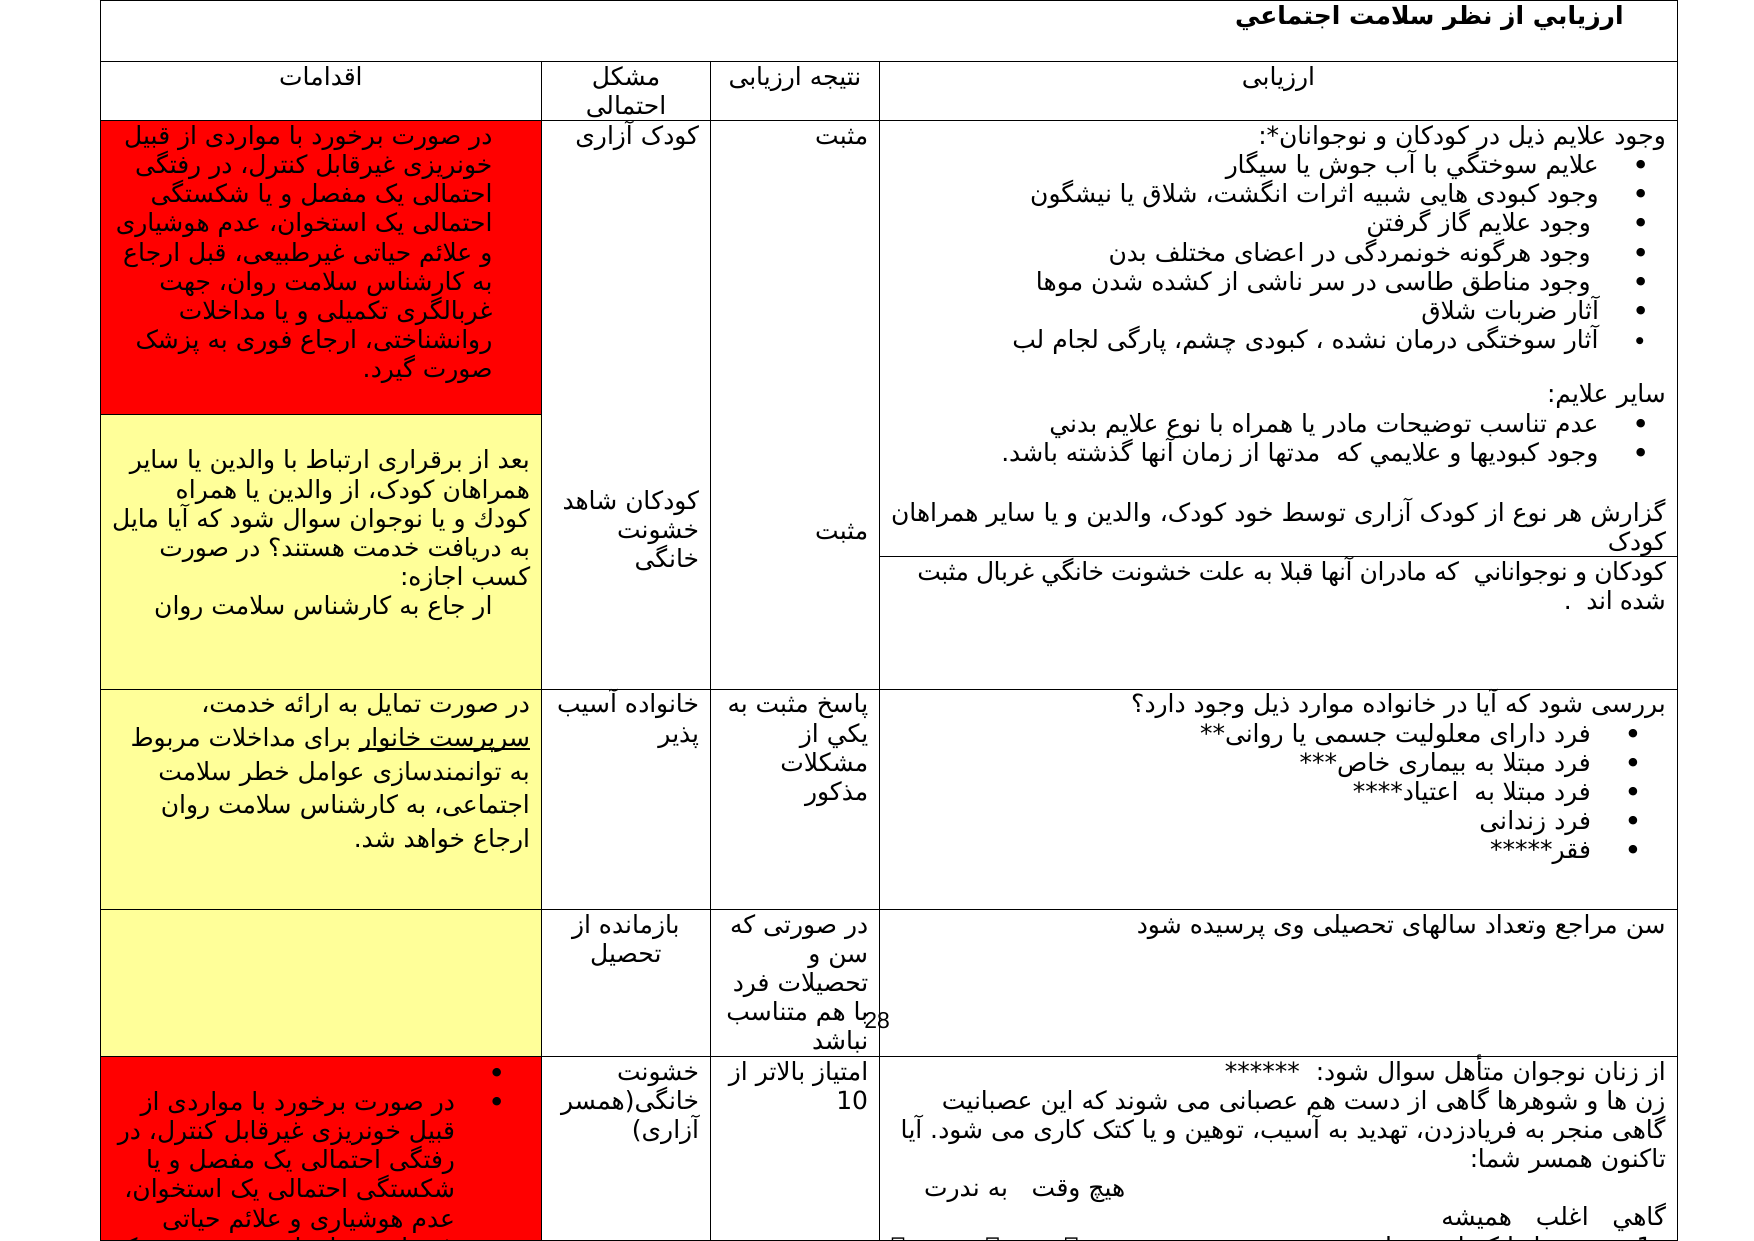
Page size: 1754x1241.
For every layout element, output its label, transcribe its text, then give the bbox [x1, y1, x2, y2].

table_cell خانواده آسیب پذير [542, 690, 710, 909]
table_cell خشونت خانگی(همسر آزاری) [542, 1057, 710, 1240]
table_cell سن مراجع وتعداد سالهای تحصیلی وی پرسیده شود [880, 910, 1677, 1056]
table_cell کودک آزاری کودکان شاهد خشونت خانگی [542, 121, 710, 689]
table_cell بازمانده از تحصیل [542, 910, 710, 1056]
table_cell در صورت برخورد با مواردی از قبیل خونریزی غیرقابل کنترل، در رفتگی احتمالی یک مفصل و یا شکستگی احتمالی یک استخوان، عدم هوشیاری و علائم حیاتی غیرطبیعی، ارجاع فوری به پزشک صورت گیرد. [101, 1057, 541, 1240]
table_cell در صورت تمایل به ارائه خدمت، سرپرست خانوار برای مداخلات مربوط به توانمندسازی عوامل خطر سلامت اجتماعی، به کارشناس سلامت روان ارجاع خواهد شد. [101, 690, 541, 909]
table_cell از زنان نوجوان متأهل سوال شود: ****** زن ها و شوهرها گاهی از دست هم عصبانی می شوند که این عصبانیت گاهی منجر به فریادزدن، تهدید به آسیب، توهین و یا کتک کاری می شود. آيا تاكنون همسر شما: هيچ وقت به ندرت گاهي اغلب هميشه شما را كتك زده است به شما توهین کرده است شما را به آسيب تهديد كرده است سر شما فرياد زده است [880, 1057, 1677, 1240]
table_cell اقدامات [101, 62, 541, 120]
table_cell بررسی شود که آیا در خانواده موارد ذيل وجود دارد؟ فرد دارای معلولیت جسمی یا روانی** فرد مبتلا به بیماری خاص*** فرد مبتلا به اعتیاد**** فرد زندانی فقر***** [880, 690, 1677, 909]
table_cell [101, 910, 541, 1056]
table_cell كودكان و نوجواناني كه مادران آنها قبلا به علت خشونت خانگي غربال مثبت شده اند . [880, 557, 1677, 689]
table_cell پاسخ مثبت به يكي از مشكلات مذكور [711, 690, 879, 909]
table_header ارزيابي از نظر سلامت اجتماعي [101, 1, 1677, 61]
table_cell امتیاز بالاتر از 10 [711, 1057, 879, 1240]
table_cell مشكل احتمالی [542, 62, 710, 120]
table_cell در صورتی که سن و تحصیلات فرد با هم متناسب نباشد [711, 910, 879, 1056]
table_cell نتیجه ارزیابی [711, 62, 879, 120]
table_cell در صورت برخورد با مواردی از قبیل خونریزی غیرقابل کنترل، در رفتگی احتمالی یک مفصل و یا شکستگی احتمالی یک استخوان، عدم هوشیاری و علائم حیاتی غیرطبیعی، قبل ارجاع به کارشناس سلامت روان، جهت غربالگری تکمیلی و یا مداخلات روانشناختی، ارجاع فوری به پزشک صورت گیرد. [101, 121, 541, 414]
table_cell مثبت مثبت [711, 121, 879, 689]
table_cell ارزیابی [880, 62, 1677, 120]
table_cell بعد از برقراری ارتباط با والدین یا سایر همراهان کودک، از والدين يا همراه كودك و یا نوجوان سوال شود كه آيا مايل به دريافت خدمت هستند؟ در صورت كسب اجازه: ار جاع به کارشناس سلامت روان [101, 415, 541, 689]
table_cell وجود علايم ذيل در کودکان و نوجوانان*: علايم سوختگي با آب جوش يا سيگار وجود کبودی هایی شبیه اثرات انگشت، شلاق یا نیشگون وجود علایم گاز گرفتن وجود هرگونه خونمردگی در اعضای مختلف بدن وجود مناطق طاسی در سر ناشی از کشده شدن موها آثار ضربات شلاق آثار سوختگی درمان نشده ، کبودی چشم، پارگی لجام لب ساير علايم: عدم تناسب توضيحات مادر يا همراه با نوع علايم بدني وجود كبوديها و علايمي كه مدتها از زمان آنها گذشته باشد. گزارش هر نوع از کودک آزاری توسط خود کودک، والدین و یا سایر همراهان کودک [880, 121, 1677, 556]
